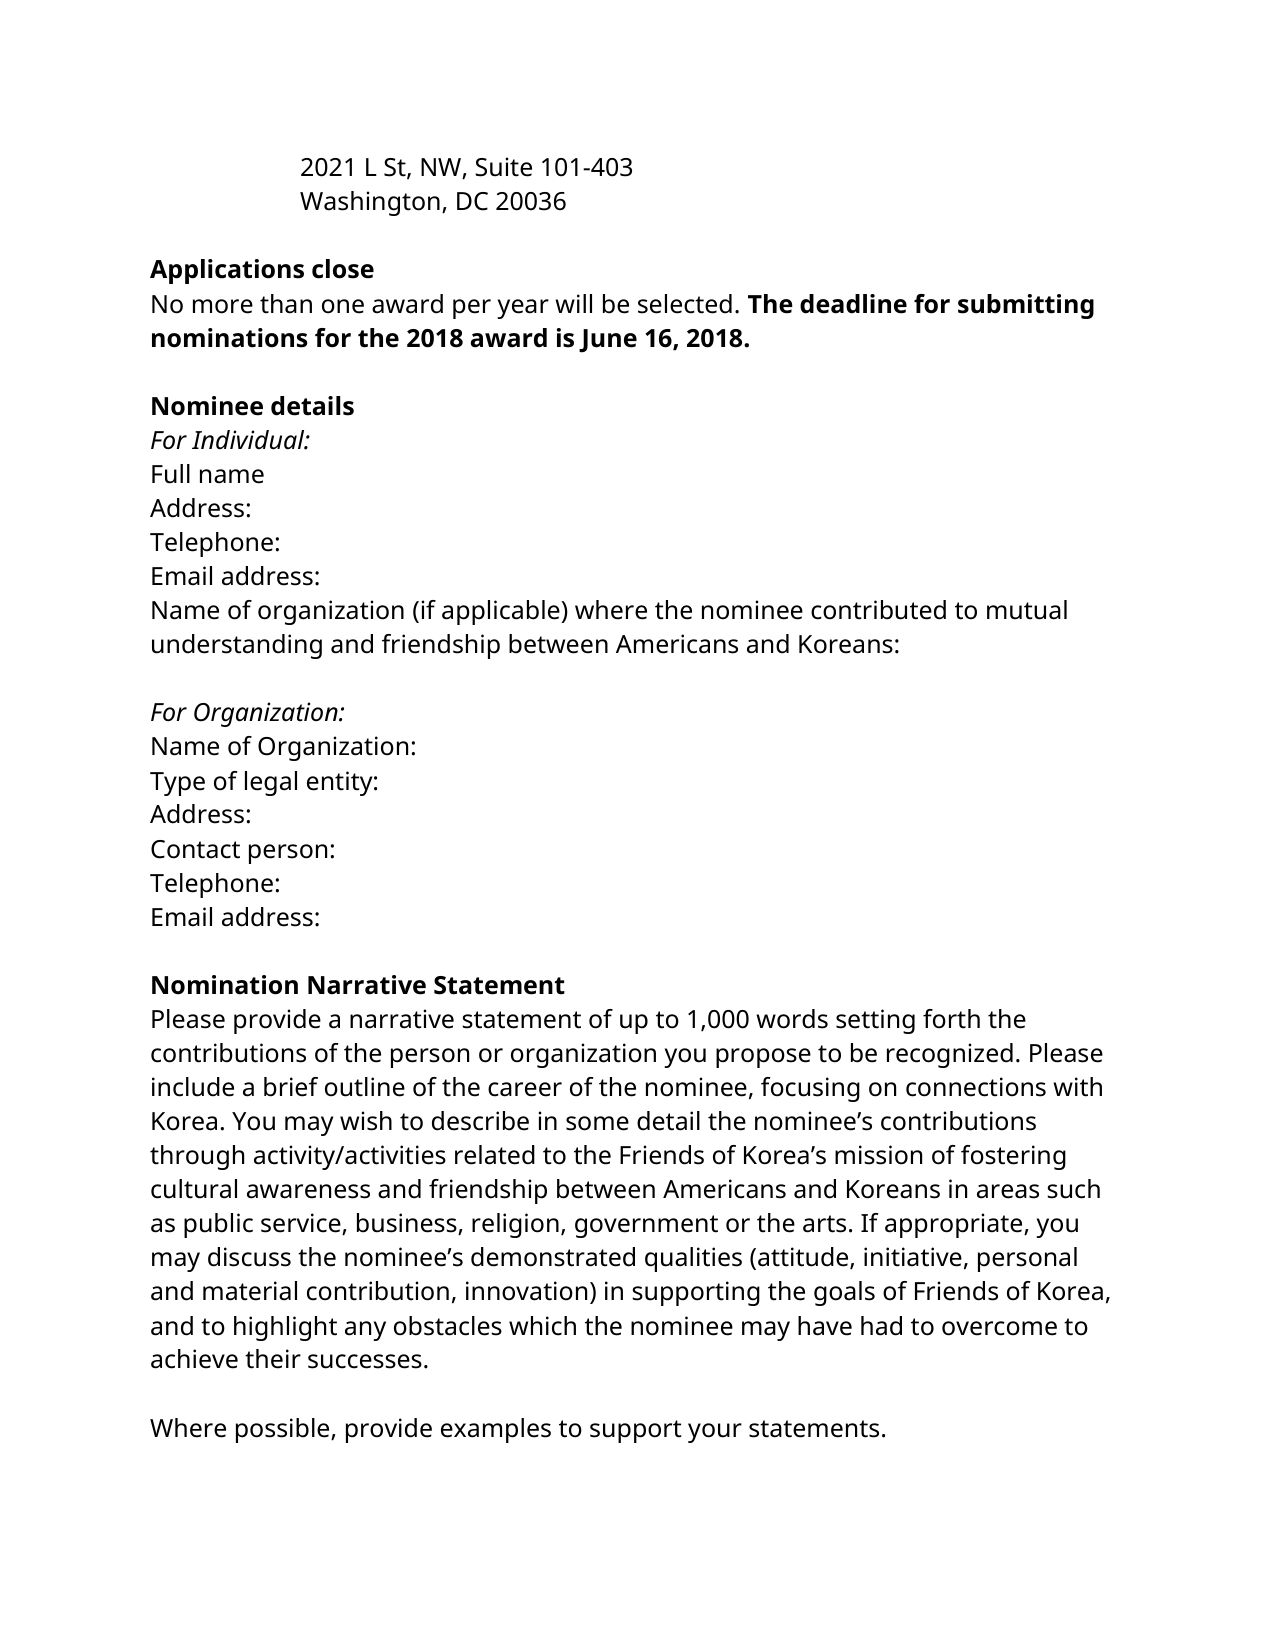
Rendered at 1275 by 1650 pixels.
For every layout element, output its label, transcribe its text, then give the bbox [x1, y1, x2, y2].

text Address: [150, 797, 1125, 831]
text Type of legal entity: [150, 763, 1125, 797]
text Name of Organization: [150, 729, 1125, 763]
text Please provide a narrative statement of up to 1,000 words setting forth the contributions of the person or organization you propose to be recognized. Please include a brief outline of the career of the nominee, focusing on connections with Korea. You may wish to describe in some detail the nominee’s contributions through activity/activities related to the Friends of Korea’s mission of fostering cultural awareness and friendship between Americans and Koreans in areas such as public service, business, religion, government or the arts. If appropriate, you may discuss the nominee’s demonstrated qualities (attitude, initiative, personal and material contribution, innovation) in supporting the goals of Friends of Korea, and to highlight any obstacles which the nominee may have had to overcome to achieve their successes. [150, 1002, 1125, 1376]
text Applications close [150, 252, 1125, 286]
text 2021 L St, NW, Suite 101-403 [300, 150, 1125, 184]
text Telephone: [150, 865, 1125, 899]
text Telephone: [150, 525, 1125, 559]
text No more than one award per year will be selected. The deadline for submitting nominations for the 2018 award is June 16, 2018. [150, 286, 1125, 354]
text Where possible, provide examples to support your statements. [150, 1410, 1125, 1444]
text Email address: [150, 899, 1125, 933]
text Washington, DC 20036 [225, 184, 1125, 218]
text Email address: [150, 559, 1125, 593]
text For Organization: [150, 695, 1125, 729]
text Nominee details [150, 388, 1125, 422]
text For Individual: [150, 422, 1125, 457]
text Contact person: [150, 831, 1125, 865]
text Address: [150, 491, 1125, 525]
text Full name [150, 457, 1125, 491]
text Nomination Narrative Statement [150, 967, 1125, 1002]
text Name of organization (if applicable) where the nominee contributed to mutual understanding and friendship between Americans and Koreans: [150, 593, 1125, 661]
